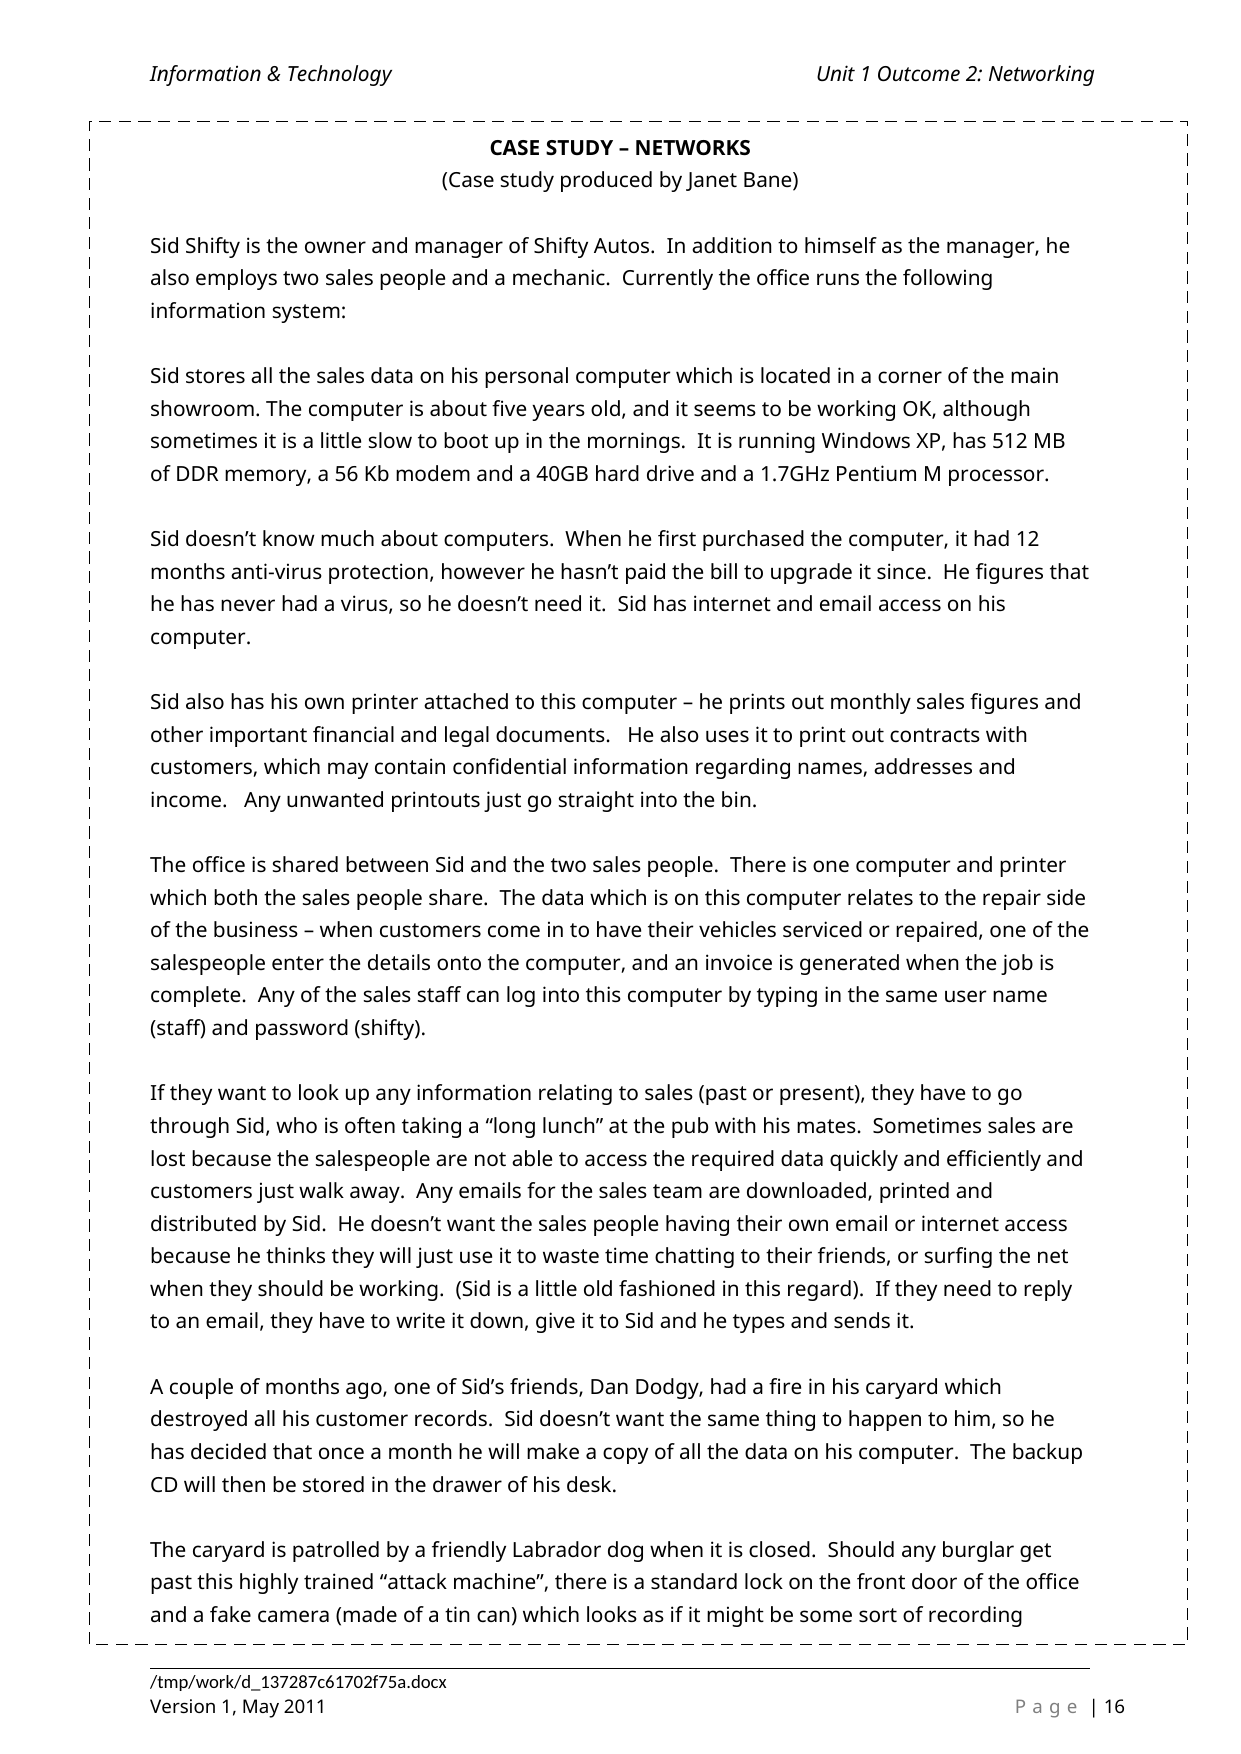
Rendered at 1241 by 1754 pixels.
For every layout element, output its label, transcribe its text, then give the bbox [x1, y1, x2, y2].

text The office is shared between Sid and the two sales people. There is one computer and printer which both the sales people share. The data which is on this computer relates to the repair side of the business – when customers come in to have their vehicles serviced or repaired, one of the salespeople enter the details onto the computer, and an invoice is generated when the job is complete. Any of the sales staff can log into this computer by typing in the same user name (staff) and password (shifty). [150, 850, 1090, 1042]
text If they want to look up any information relating to sales (past or present), they have to go through Sid, who is often taking a “long lunch” at the pub with his mates. Sometimes sales are lost because the salespeople are not able to access the required data quickly and efficiently and customers just walk away. Any emails for the sales team are downloaded, printed and distributed by Sid. He doesn’t want the sales people having their own email or internet access because he thinks they will just use it to waste time chatting to their friends, or surfing the net when they should be working. (Sid is a little old fashioned in this regard). If they need to reply to an email, they have to write it down, give it to Sid and he types and sends it. [150, 1078, 1090, 1335]
text (Case study produced by Janet Bane) [150, 166, 1090, 194]
text CASE STUDY – NETWORKS [150, 133, 1090, 161]
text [150, 1535, 1090, 1628]
text Sid also has his own printer attached to this computer – he prints out monthly sales figures and other important financial and legal documents. He also uses it to print out contracts with customers, which may contain confidential information regarding names, addresses and income. Any unwanted printouts just go straight into the bin. [150, 687, 1090, 813]
text A couple of months ago, one of Sid’s friends, Dan Dodgy, had a fire in his caryard which destroyed all his customer records. Sid doesn’t want the same thing to happen to him, so he has decided that once a month he will make a copy of all the data on his computer. The backup CD will then be stored in the drawer of his desk. [150, 1372, 1090, 1498]
text Sid stores all the sales data on his personal computer which is located in a corner of the main showroom. The computer is about five years old, and it seems to be working OK, although sometimes it is a little slow to boot up in the mornings. It is running Windows XP, has 512 MB of DDR memory, a 56 Kb modem and a 40GB hard drive and a 1.7GHz Pentium M processor. [150, 361, 1090, 487]
text Sid Shifty is the owner and manager of Shifty Autos. In addition to himself as the manager, he also employs two sales people and a mechanic. Currently the office runs the following information system: [150, 231, 1090, 324]
text Sid doesn’t know much about computers. When he first purchased the computer, it had 12 months anti-virus protection, however he hasn’t paid the bill to upgrade it since. He figures that he has never had a virus, so he doesn’t need it. Sid has internet and email access on his computer. [150, 524, 1090, 650]
